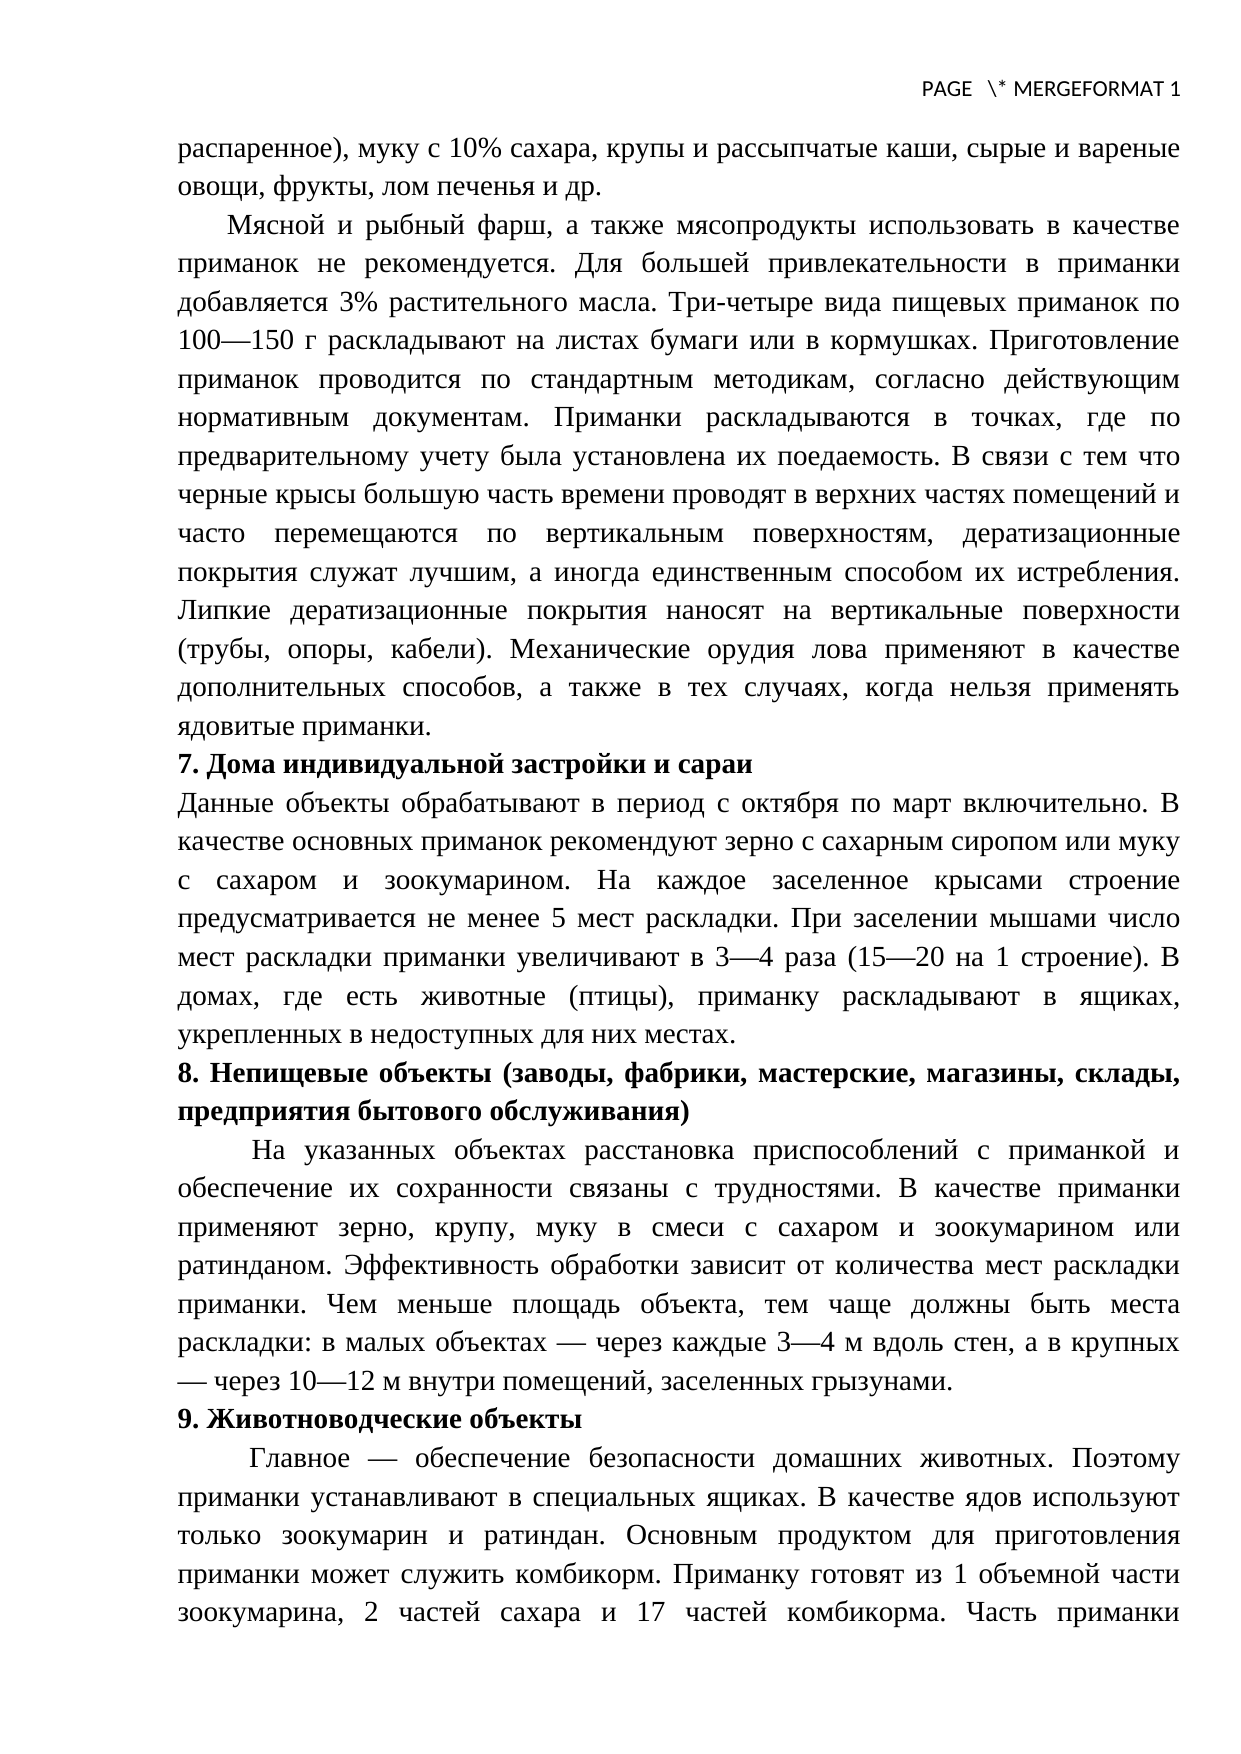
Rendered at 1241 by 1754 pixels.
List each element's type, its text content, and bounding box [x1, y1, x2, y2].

text Мясной и рыбный фарш, а также мясопродукты использовать в качестве приманок не рекомендуется. Для большей привлекательности в приманки добавляется 3% растительного масла. Три-четыре вида пищевых приманок по 100—150 г раскладывают на листах бумаги или в кормушках. Приготовление приманок проводится по стандартным методикам, согласно действующим нормативным документам. Приманки раскладываются в точках, где по предварительному учету была установлена их поедаемость. В связи с тем что черные крысы большую часть времени проводят в верхних частях помещений и часто перемещаются по вертикальным поверхностям, дератизационные покрытия служат лучшим, а иногда единственным способом их истребления. Липкие дератизационные покрытия наносят на вертикальные поверхности (трубы, опоры, кабели). Механические орудия лова применяют в качестве дополнительных способов, а также в тех случаях, когда нельзя применять ядовитые приманки. [177, 207, 1181, 741]
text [177, 1440, 1181, 1628]
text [177, 130, 1181, 202]
text 8. Непищевые объекты (заводы, фабрики, мастерские, магазины, склады, предприятия бытового обслуживания) [177, 1055, 1181, 1127]
text 9. Животноводческие объекты [177, 1402, 1181, 1435]
text 7. Дома индивидуальной застройки и сараи [177, 746, 1181, 780]
text На указанных объектах расстановка приспособлений с приманкой и обеспечение их сохранности связаны с трудностями. В качестве приманки применяют зерно, крупу, муку в смеси с сахаром и зоокумарином или ратинданом. Эффективность обработки зависит от количества мест раскладки приманки. Чем меньше площадь объекта, тем чаще должны быть места раскладки: в малых объектах — через каждые 3—4 м вдоль стен, а в крупных — через 10—12 м внутри помещений, заселенных грызунами. [177, 1132, 1181, 1397]
text Данные объекты обрабатывают в период с октября по март включительно. В качестве основных приманок рекомендуют зерно с сахарным сиропом или муку с сахаром и зоокумарином. На каждое заселенное крысами строение предусматривается не менее 5 мест раскладки. При заселении мышами число мест раскладки приманки увеличивают в 3—4 раза (15—20 на 1 строение). В домах, где есть животные (птицы), приманку раскладывают в ящиках, укрепленных в недоступных для них местах. [177, 785, 1181, 1050]
